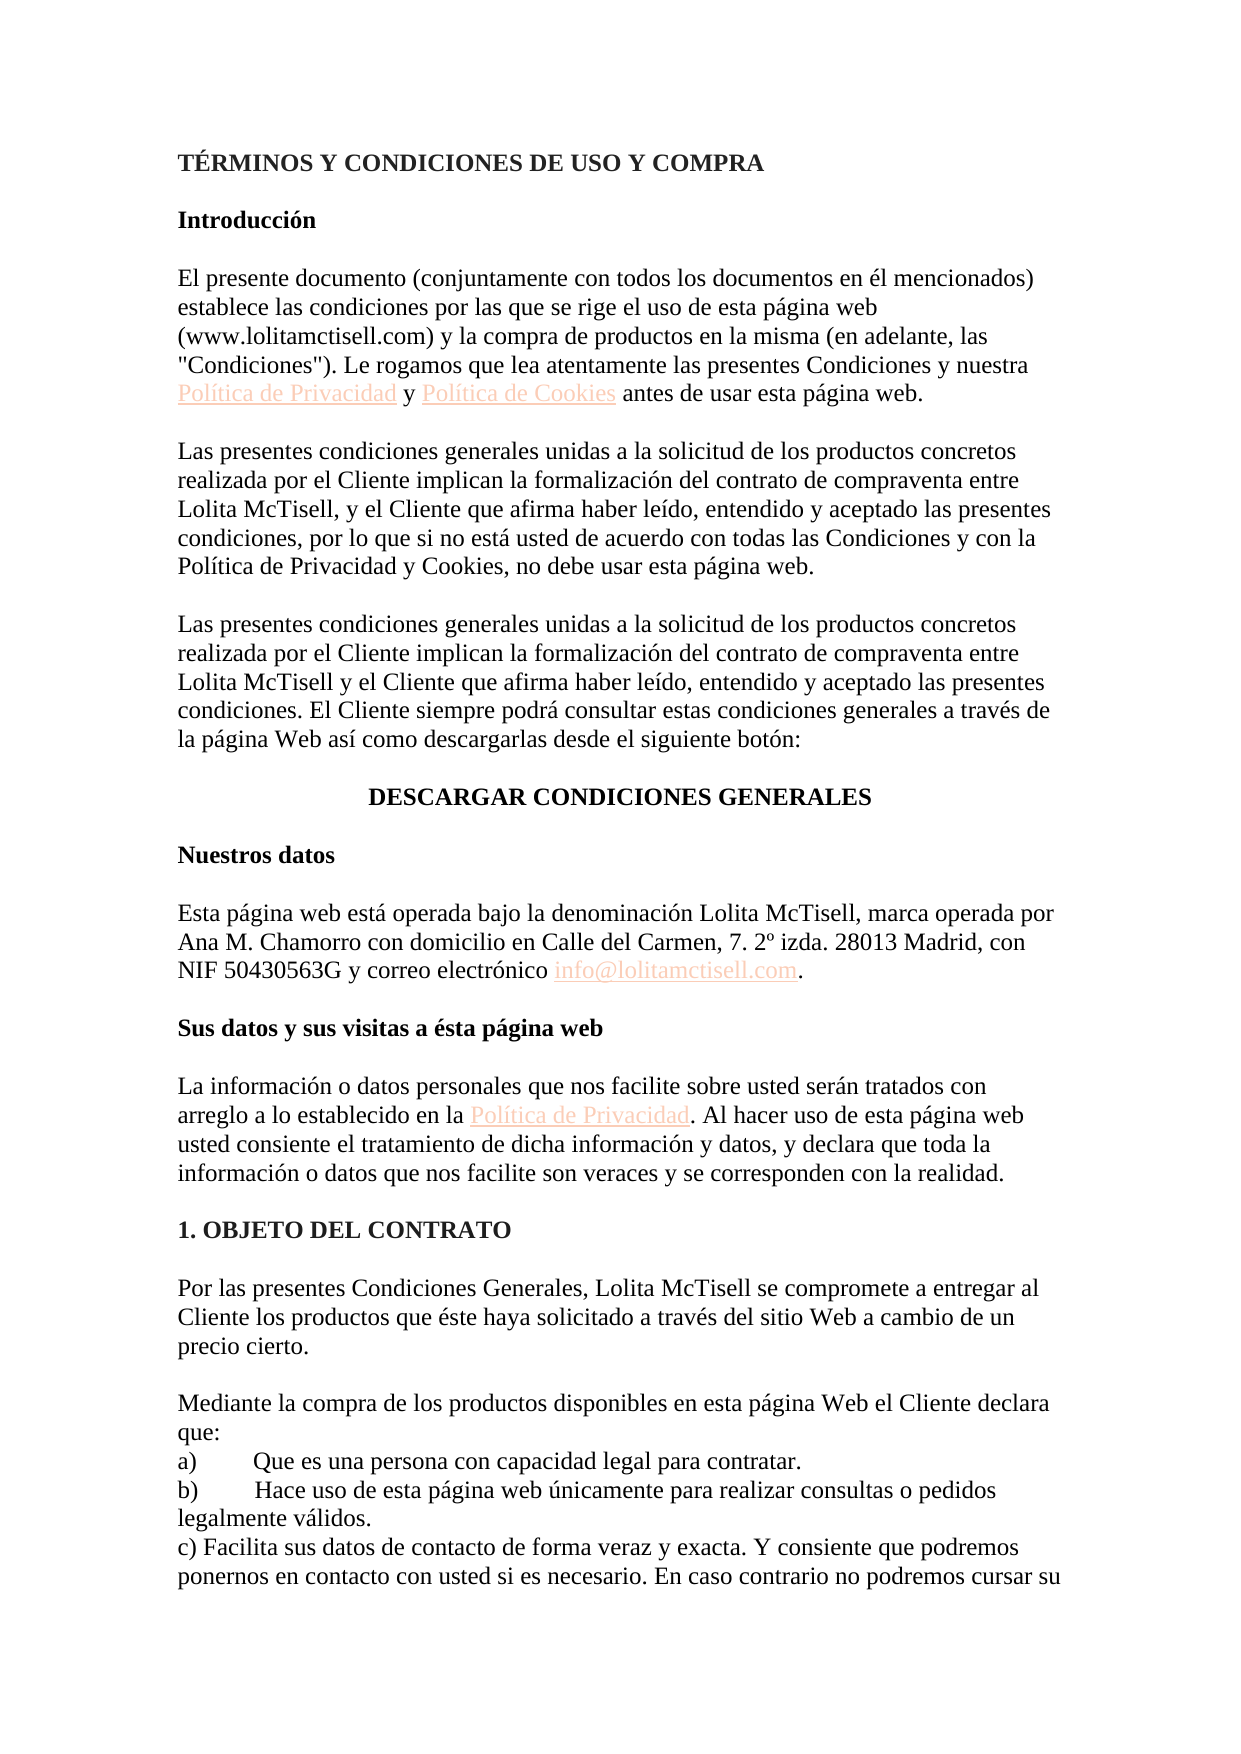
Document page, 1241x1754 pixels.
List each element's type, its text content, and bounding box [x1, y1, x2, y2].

text Nuestros datos [177, 840, 1063, 869]
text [177, 1273, 1063, 1590]
text 1. OBJETO DEL CONTRATO [177, 1216, 1063, 1244]
text Las presentes condiciones generales unidas a la solicitud de los productos concretos realizada por el Cliente implican la formalización del contrato de compraventa entre Lolita McTisell y el Cliente que afirma haber leído, entendido y aceptado las presentes condiciones. El Cliente siempre podrá consultar estas condiciones generales a través de la página Web así como descargarlas desde el siguiente botón: [177, 609, 1063, 753]
text Introducción [177, 206, 1063, 234]
text DESCARGAR CONDICIONES GENERALES [177, 782, 1063, 811]
text Las presentes condiciones generales unidas a la solicitud de los productos concretos realizada por el Cliente implican la formalización del contrato de compraventa entre Lolita McTisell, y el Cliente que afirma haber leído, entendido y aceptado las presentes condiciones, por lo que si no está usted de acuerdo con todas las Condiciones y con la Política de Privacidad y Cookies, no debe usar esta página web. [177, 436, 1063, 580]
text El presente documento (conjuntamente con todos los documentos en él mencionados) establece las condiciones por las que se rige el uso de esta página web (www.lolitamctisell.com) y la compra de productos en la misma (en adelante, las "Condiciones"). Le rogamos que lea atentamente las presentes Condiciones y nuestra Política de Privacidad y Política de Cookies antes de usar esta página web. [177, 263, 1063, 407]
text La información o datos personales que nos facilite sobre usted serán tratados con arreglo a lo establecido en la Política de Privacidad. Al hacer uso de esta página web usted consiente el tratamiento de dicha información y datos, y declara que toda la información o datos que nos facilite son veraces y se corresponden con la realidad. [177, 1071, 1063, 1186]
text TÉRMINOS Y CONDICIONES DE USO Y COMPRA [177, 148, 1063, 176]
text Esta página web está operada bajo la denominación Lolita McTisell, marca operada por Ana M. Chamorro con domicilio en Calle del Carmen, 7. 2º izda. 28013 Madrid, con NIF 50430563G y correo electrónico info@lolitamctisell.com. [177, 898, 1063, 984]
text Sus datos y sus visitas a ésta página web [177, 1013, 1063, 1042]
